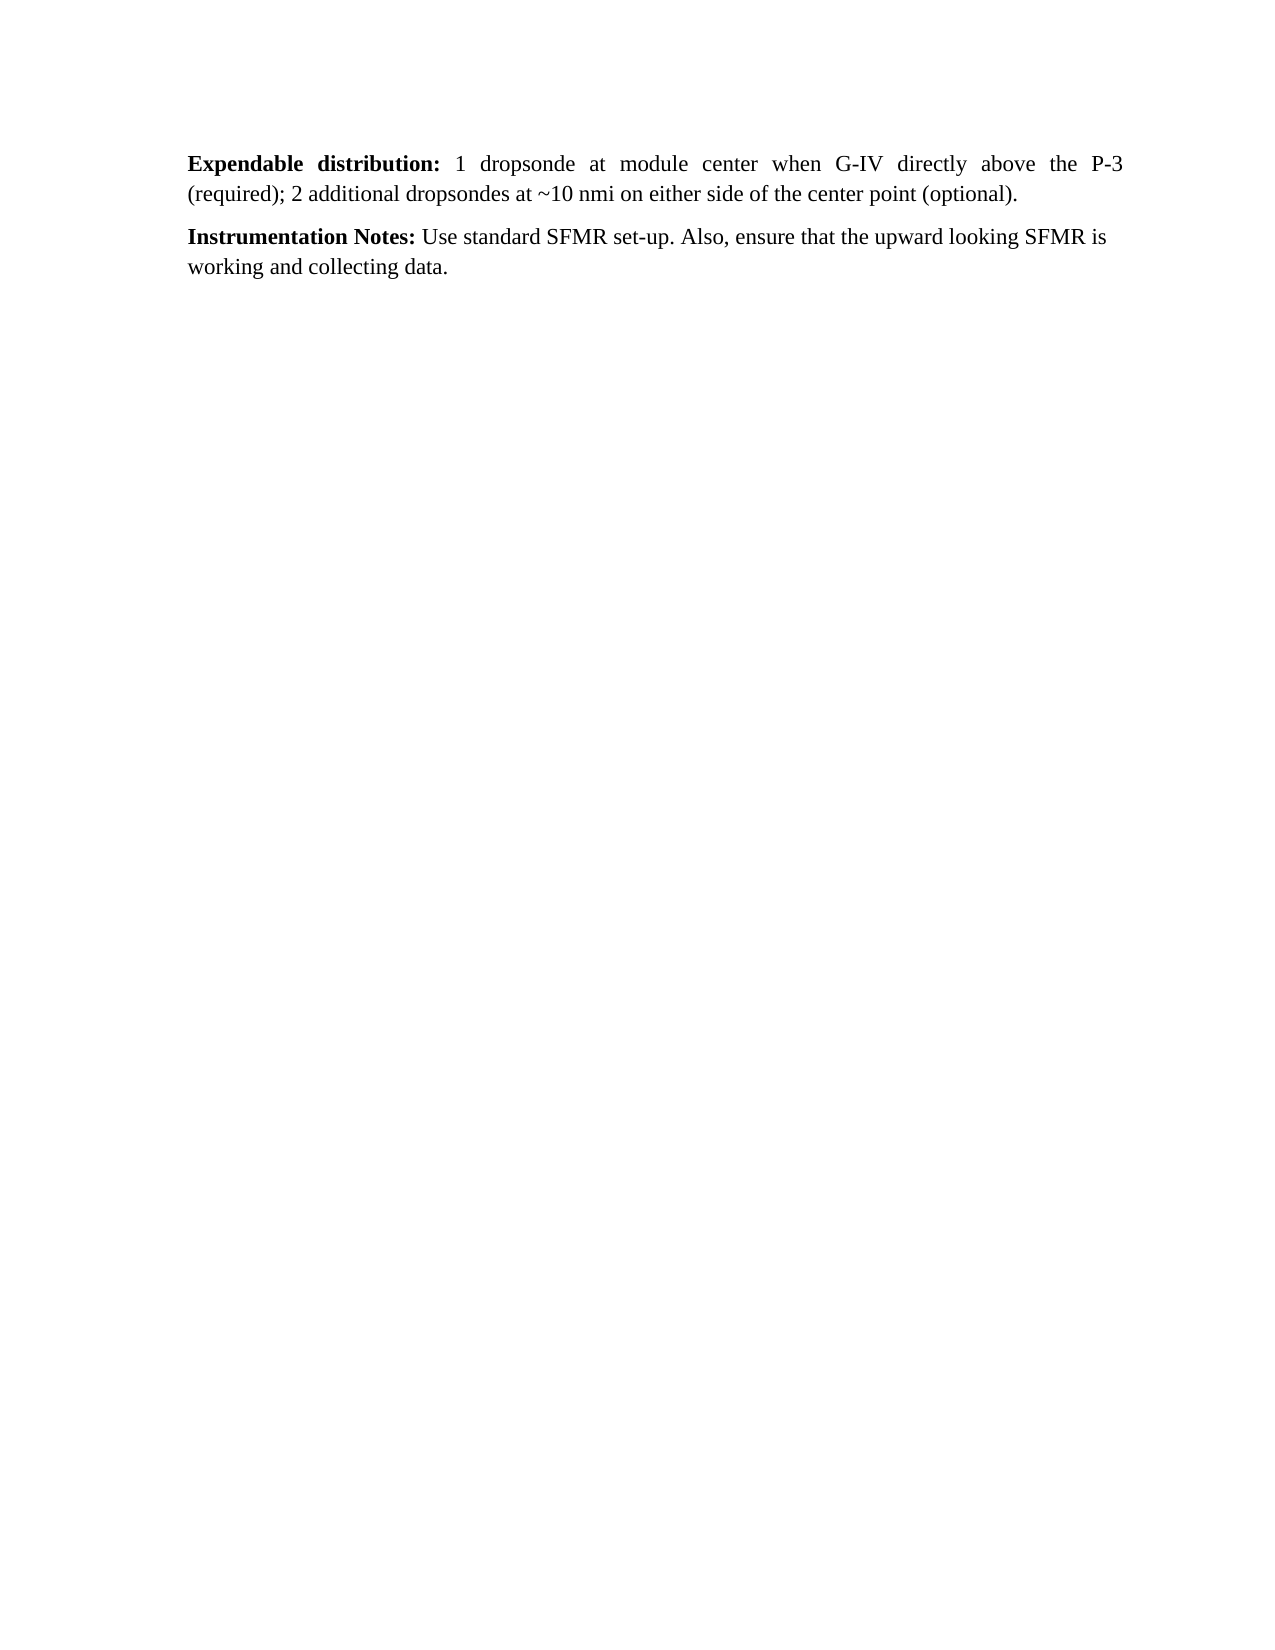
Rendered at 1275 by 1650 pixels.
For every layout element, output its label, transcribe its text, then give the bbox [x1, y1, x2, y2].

text Instrumentation Notes: Use standard SFMR set-up. Also, ensure that the upward looking SFMR is working and collecting data. [187, 223, 1125, 279]
text Expendable distribution: 1 dropsonde at module center when G-IV directly above the P-3 (required); 2 additional dropsondes at ~10 nmi on either side of the center point (optional). [187, 150, 1125, 207]
